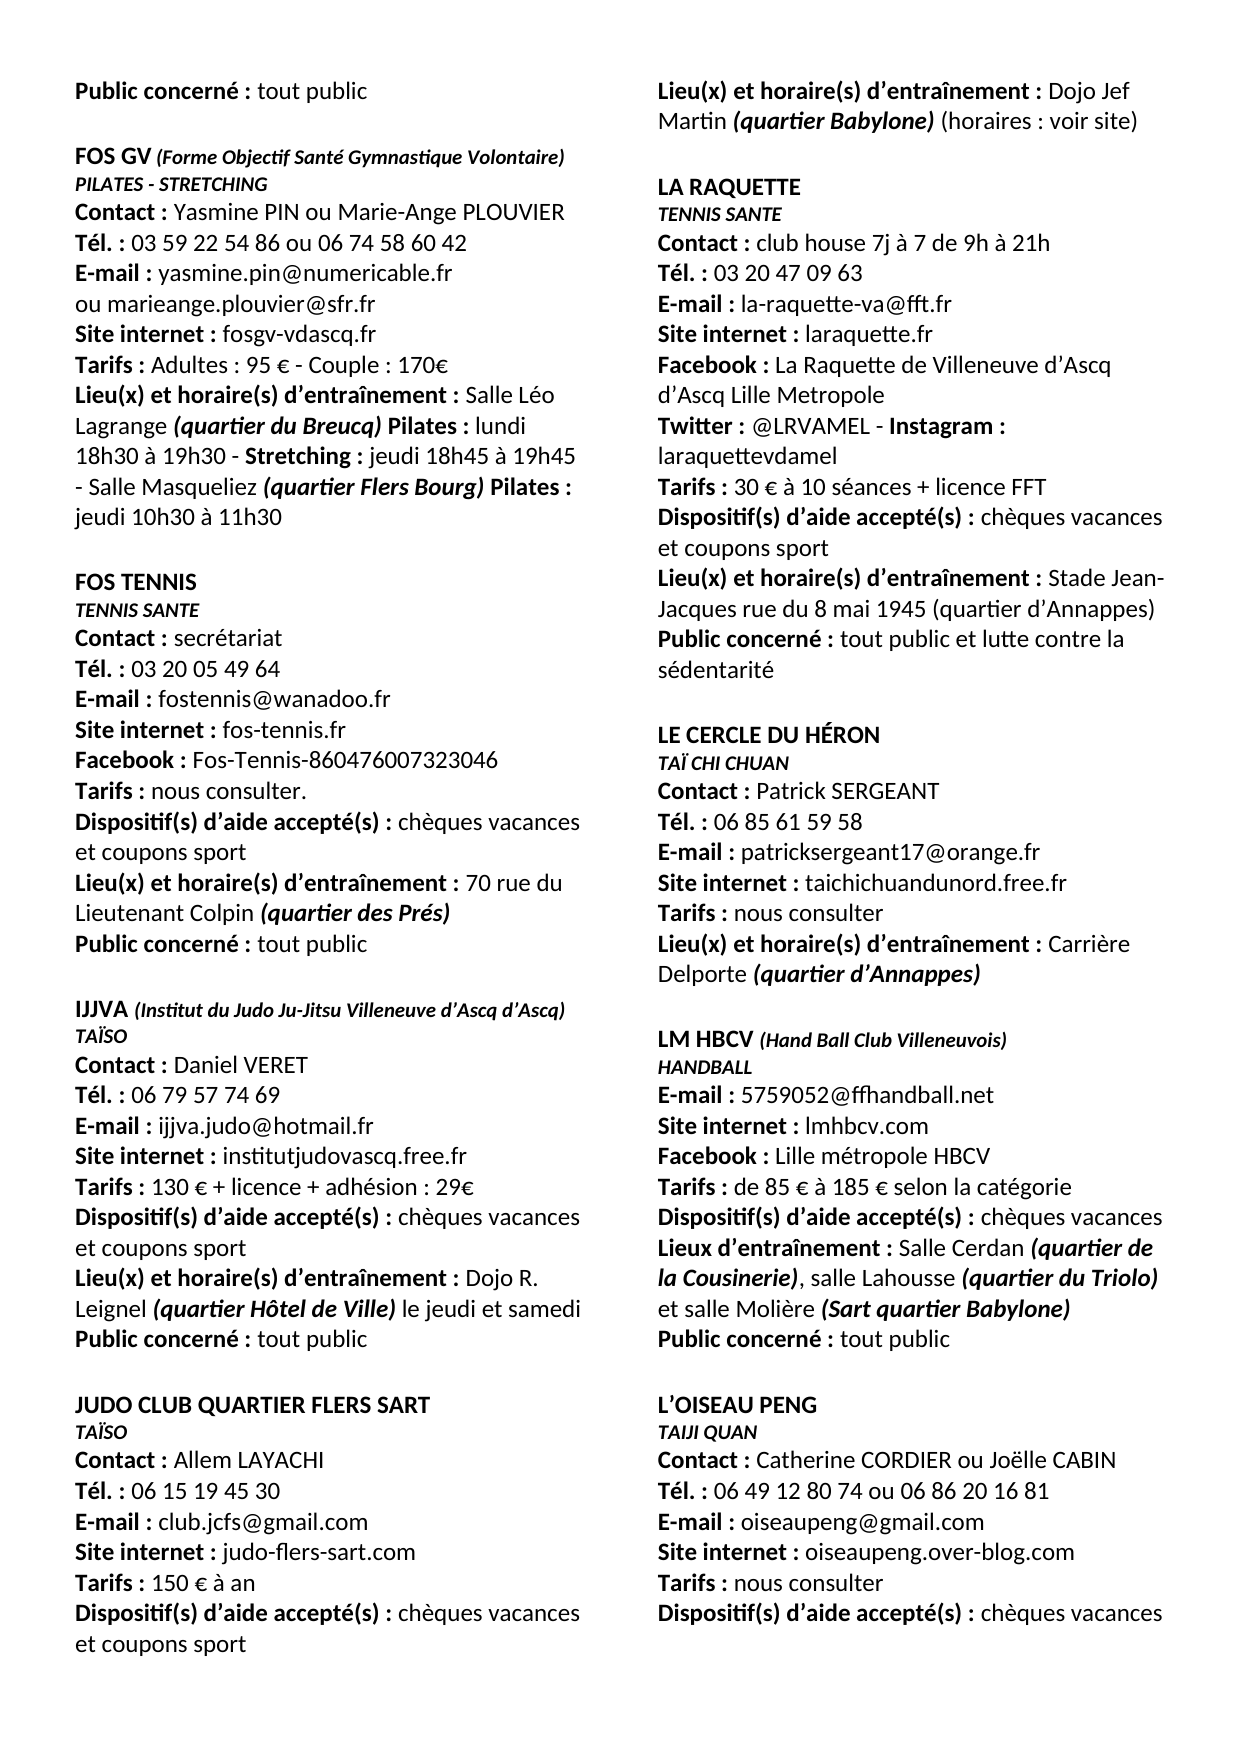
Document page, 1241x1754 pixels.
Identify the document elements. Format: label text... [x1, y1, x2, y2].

text Lieu(x) et horaire(s) d’entraînement : Stade Jean-Jacques rue du 8 mai 1945 (quartier d’Annappes) [658, 562, 1165, 623]
text Contact : Catherine CORDIER ou Joëlle CABIN [658, 1445, 1165, 1475]
text Tarifs : nous consulter [658, 897, 1165, 928]
text Lieu(x) et horaire(s) d’entraînement : Dojo Jef Martin (quartier Babylone) (horaires : voir site) [658, 75, 1165, 136]
text Site internet : lmhbcv.com [658, 1110, 1165, 1140]
text Public concerné : tout public [658, 1323, 1165, 1354]
text Lieu(x) et horaire(s) d’entraînement : Carrière Delporte (quartier d’Annappes) [658, 928, 1165, 989]
text Tél. : 03 20 47 09 63 [658, 257, 1165, 288]
subtitle TAÏ CHI CHUAN [658, 750, 1165, 775]
subtitle TAÏSO [75, 1419, 583, 1445]
text Contact : Patrick SERGEANT [658, 775, 1165, 806]
text Lieu(x) et horaire(s) d’entraînement : Dojo R. Leignel (quartier Hôtel de Ville) le jeudi et samedi [75, 1262, 583, 1323]
text Tél. : 03 20 05 49 64 [75, 653, 583, 683]
text Contact : Allem LAYACHI [75, 1445, 583, 1475]
subtitle FOS TENNIS [75, 567, 583, 597]
text ou marieange.plouvier@sfr.fr [75, 288, 583, 318]
text Dispositif(s) d’aide accepté(s) : chèques vacances [658, 1597, 1165, 1628]
text Dispositif(s) d’aide accepté(s) : chèques vacances et coupons sport [75, 1201, 583, 1262]
text E-mail : club.jcfs@gmail.com [75, 1506, 583, 1536]
subtitle HANDBALL [658, 1054, 1165, 1079]
text Site internet : fosgv-vdascq.fr [75, 318, 583, 349]
subtitle JUDO CLUB QUARTIER FLERS SART [75, 1389, 583, 1419]
text Dispositif(s) d’aide accepté(s) : chèques vacances et coupons sport [75, 1597, 583, 1658]
text Tarifs : nous consulter. [75, 775, 583, 806]
subtitle TENNIS SANTE [75, 597, 583, 622]
text E-mail : oiseaupeng@gmail.com [658, 1506, 1165, 1536]
text E-mail : la-raquette-va@fft.fr [658, 288, 1165, 318]
text Site internet : institutjudovascq.free.fr [75, 1140, 583, 1171]
text Dispositif(s) d’aide accepté(s) : chèques vacances et coupons sport [75, 806, 583, 867]
subtitle LA RAQUETTE [658, 171, 1165, 201]
text E-mail : patricksergeant17@orange.fr [658, 836, 1165, 867]
text Contact : secrétariat [75, 622, 583, 653]
text Tél. : 03 59 22 54 86 ou 06 74 58 60 42 [75, 227, 583, 257]
subtitle TAIJI QUAN [658, 1419, 1165, 1445]
text Tél. : 06 85 61 59 58 [658, 806, 1165, 836]
text Site internet : laraquette.fr [658, 318, 1165, 349]
text Contact : club house 7j à 7 de 9h à 21h [658, 227, 1165, 257]
text Public concerné : tout public [75, 75, 583, 106]
text Tarifs : de 85 € à 185 € selon la catégorie [658, 1171, 1165, 1201]
text Facebook : La Raquette de Villeneuve d’Ascq d’Ascq Lille Metropole [658, 349, 1165, 410]
text Lieu(x) et horaire(s) d’entraînement : Salle Léo Lagrange (quartier du Breucq) Pilates : lundi 18h30 à 19h30 - Stretching : jeudi 18h45 à 19h45 - Salle Masqueliez (quartier Flers Bourg) Pilates : jeudi 10h30 à 11h30 [75, 379, 583, 532]
text Facebook : Fos-Tennis-860476007323046 [75, 744, 583, 775]
text Site internet : judo-flers-sart.com [75, 1536, 583, 1567]
text E-mail : 5759052@ffhandball.net [658, 1079, 1165, 1110]
text Lieux d’entraînement : Salle Cerdan (quartier de la Cousinerie), salle Lahousse (quartier du Triolo) et salle Molière (Sart quartier Babylone) [658, 1232, 1165, 1323]
text Public concerné : tout public [75, 928, 583, 958]
text Public concerné : tout public [75, 1323, 583, 1354]
text E-mail : fostennis@wanadoo.fr [75, 683, 583, 714]
text Tarifs : nous consulter [658, 1567, 1165, 1597]
subtitle TAÏSO [75, 1023, 583, 1049]
subtitle IJJVA (Institut du Judo Ju-Jitsu Villeneuve d’Ascq d’Ascq) [75, 993, 583, 1023]
text Contact : Daniel VERET [75, 1049, 583, 1079]
subtitle FOS GV (Forme Objectif Santé Gymnastique Volontaire) [75, 140, 583, 171]
text Tél. : 06 49 12 80 74 ou 06 86 20 16 81 [658, 1475, 1165, 1506]
text Twitter : @LRVAMEL - Instagram : laraquettevdamel [658, 410, 1165, 471]
subtitle LM HBCV (Hand Ball Club Villeneuvois) [658, 1023, 1165, 1054]
subtitle LE CERCLE DU HÉRON [658, 719, 1165, 750]
text Site internet : fos-tennis.fr [75, 714, 583, 744]
text E-mail : ijjva.judo@hotmail.fr [75, 1110, 583, 1140]
text Lieu(x) et horaire(s) d’entraînement : 70 rue du Lieutenant Colpin (quartier des Prés) [75, 867, 583, 928]
text Site internet : taichichuandunord.free.fr [658, 867, 1165, 897]
subtitle PILATES - STRETCHING [75, 171, 583, 196]
text E-mail : yasmine.pin@numericable.fr [75, 257, 583, 288]
text Tarifs : 150 € à an [75, 1567, 583, 1597]
text Facebook : Lille métropole HBCV [658, 1140, 1165, 1171]
text Public concerné : tout public et lutte contre la sédentarité [658, 623, 1165, 684]
text Tarifs : 30 € à 10 séances + licence FFT [658, 471, 1165, 501]
text Tarifs : Adultes : 95 € - Couple : 170€ [75, 349, 583, 379]
text Dispositif(s) d’aide accepté(s) : chèques vacances et coupons sport [658, 501, 1165, 562]
text Tél. : 06 79 57 74 69 [75, 1079, 583, 1110]
subtitle TENNIS SANTE [658, 201, 1165, 227]
text Dispositif(s) d’aide accepté(s) : chèques vacances [658, 1201, 1165, 1232]
text Contact : Yasmine PIN ou Marie-Ange PLOUVIER [75, 196, 583, 227]
text Tarifs : 130 € + licence + adhésion : 29€ [75, 1171, 583, 1201]
text Tél. : 06 15 19 45 30 [75, 1475, 583, 1506]
subtitle L’OISEAU PENG [658, 1389, 1165, 1419]
text Site internet : oiseaupeng.over-blog.com [658, 1536, 1165, 1567]
